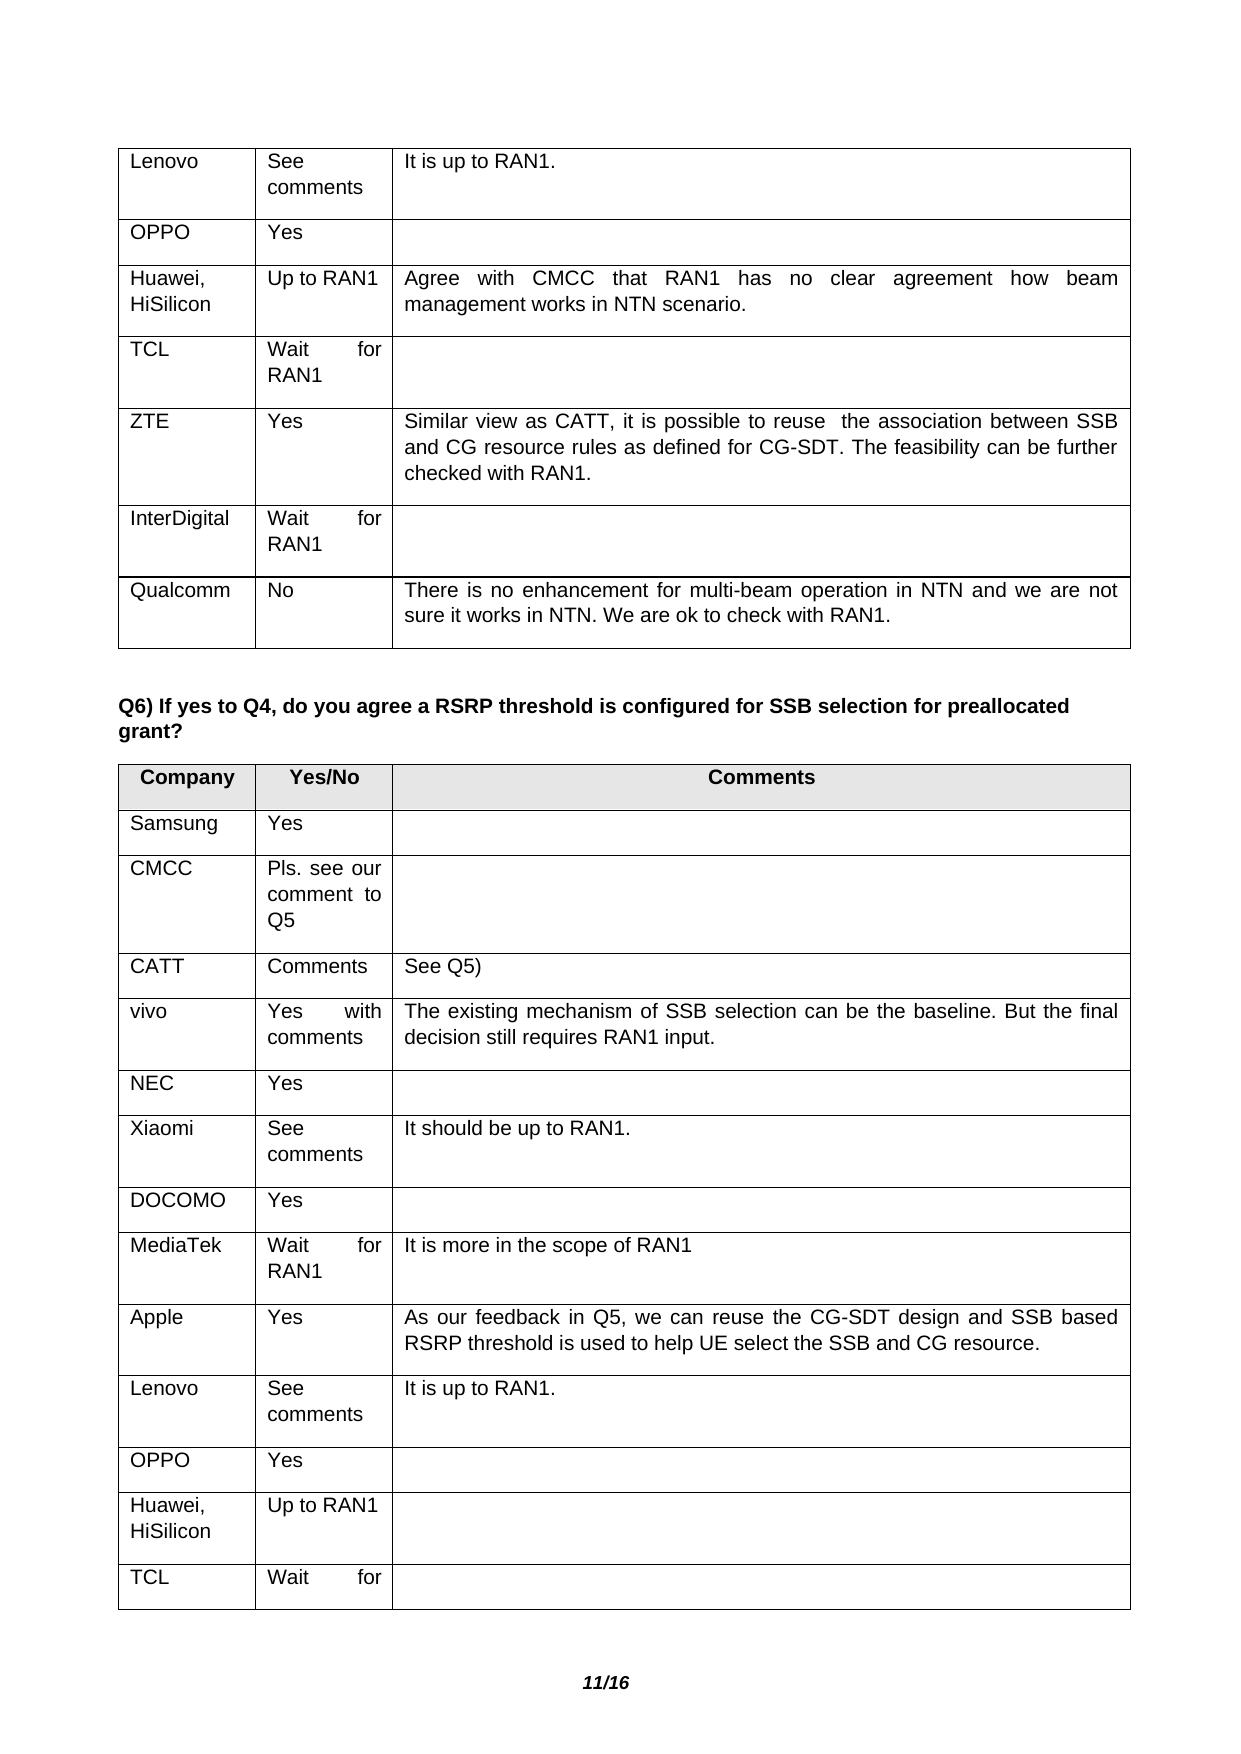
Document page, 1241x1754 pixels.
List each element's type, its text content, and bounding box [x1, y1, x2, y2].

table_cell CATT [119, 954, 255, 998]
table_cell Lenovo [119, 149, 255, 219]
table_cell DOCOMO [119, 1188, 255, 1232]
table_cell See comments [256, 1116, 392, 1187]
table_cell TCL [119, 337, 255, 408]
table_cell Yes [256, 811, 392, 855]
table_cell [393, 1448, 1130, 1492]
table_cell InterDigital [119, 506, 255, 576]
table_cell The existing mechanism of SSB selection can be the baseline. But the final decision still requires RAN1 input. [393, 999, 1130, 1069]
table_header Yes/No [256, 765, 392, 809]
table_cell Agree with CMCC that RAN1 has no clear agreement how beam management works in NTN scenario. [393, 266, 1130, 336]
table_cell Yes [256, 1448, 392, 1492]
table_cell Yes [256, 1071, 392, 1115]
table_cell Apple [119, 1305, 255, 1375]
table_cell It should be up to RAN1. [393, 1116, 1130, 1187]
table_cell CMCC [119, 856, 255, 952]
table_cell OPPO [119, 1448, 255, 1492]
table_cell [393, 856, 1130, 952]
table_cell [393, 1071, 1130, 1115]
table_cell As our feedback in Q5, we can reuse the CG-SDT design and SSB based RSRP threshold is used to help UE select the SSB and CG resource. [393, 1305, 1130, 1375]
table_cell TCL [119, 1565, 255, 1609]
table_cell Up to RAN1 [256, 266, 392, 336]
table_cell NEC [119, 1071, 255, 1115]
table_cell Wait for RAN1 [256, 506, 392, 576]
table_cell Samsung [119, 811, 255, 855]
table_cell It is up to RAN1. [393, 149, 1130, 219]
table_cell Wait for RAN1 [256, 337, 392, 408]
table_cell Yes [256, 220, 392, 265]
table_cell See Q5) [393, 954, 1130, 998]
table_cell See comments [256, 149, 392, 219]
table_cell There is no enhancement for multi-beam operation in NTN and we are not sure it works in NTN. We are ok to check with RAN1. [393, 578, 1130, 648]
table_cell Qualcomm [119, 578, 255, 648]
table_cell Up to RAN1 [256, 1493, 392, 1564]
table_cell MediaTek [119, 1233, 255, 1304]
table_cell OPPO [119, 220, 255, 265]
table_header Comments [393, 765, 1130, 809]
table_cell Wait for RAN1 [256, 1233, 392, 1304]
table_cell [393, 1493, 1130, 1564]
table_cell It is more in the scope of RAN1 [393, 1233, 1130, 1304]
table_cell Yes with comments [256, 999, 392, 1069]
table_cell No [256, 578, 392, 648]
table_cell It is up to RAN1. [393, 1376, 1130, 1447]
table_cell Comments [256, 954, 392, 998]
table_cell See comments [256, 1376, 392, 1447]
table_cell Yes [256, 409, 392, 505]
table_cell [393, 506, 1130, 576]
text Q6) If yes to Q4, do you agree a RSRP threshold is configured for SSB selection for preallocated grant? [118, 693, 1122, 743]
table_cell Yes [256, 1305, 392, 1375]
table_cell [393, 811, 1130, 855]
table_cell Huawei, HiSilicon [119, 1493, 255, 1564]
table_cell Similar view as CATT, it is possible to reuse the association between SSB and CG resource rules as defined for CG-SDT. The feasibility can be further checked with RAN1. [393, 409, 1130, 505]
table_cell Yes [256, 1188, 392, 1232]
table_cell [393, 337, 1130, 408]
table_cell [393, 1188, 1130, 1232]
table_cell Pls. see our comment to Q5 [256, 856, 392, 952]
table_cell vivo [119, 999, 255, 1069]
table_header Company [119, 765, 255, 809]
table_cell ZTE [119, 409, 255, 505]
table_cell Huawei, HiSilicon [119, 266, 255, 336]
table_cell [393, 1565, 1130, 1609]
table_cell Lenovo [119, 1376, 255, 1447]
table_cell [393, 220, 1130, 265]
table_cell Xiaomi [119, 1116, 255, 1187]
table_cell Wait for RAN1 [256, 1565, 392, 1609]
